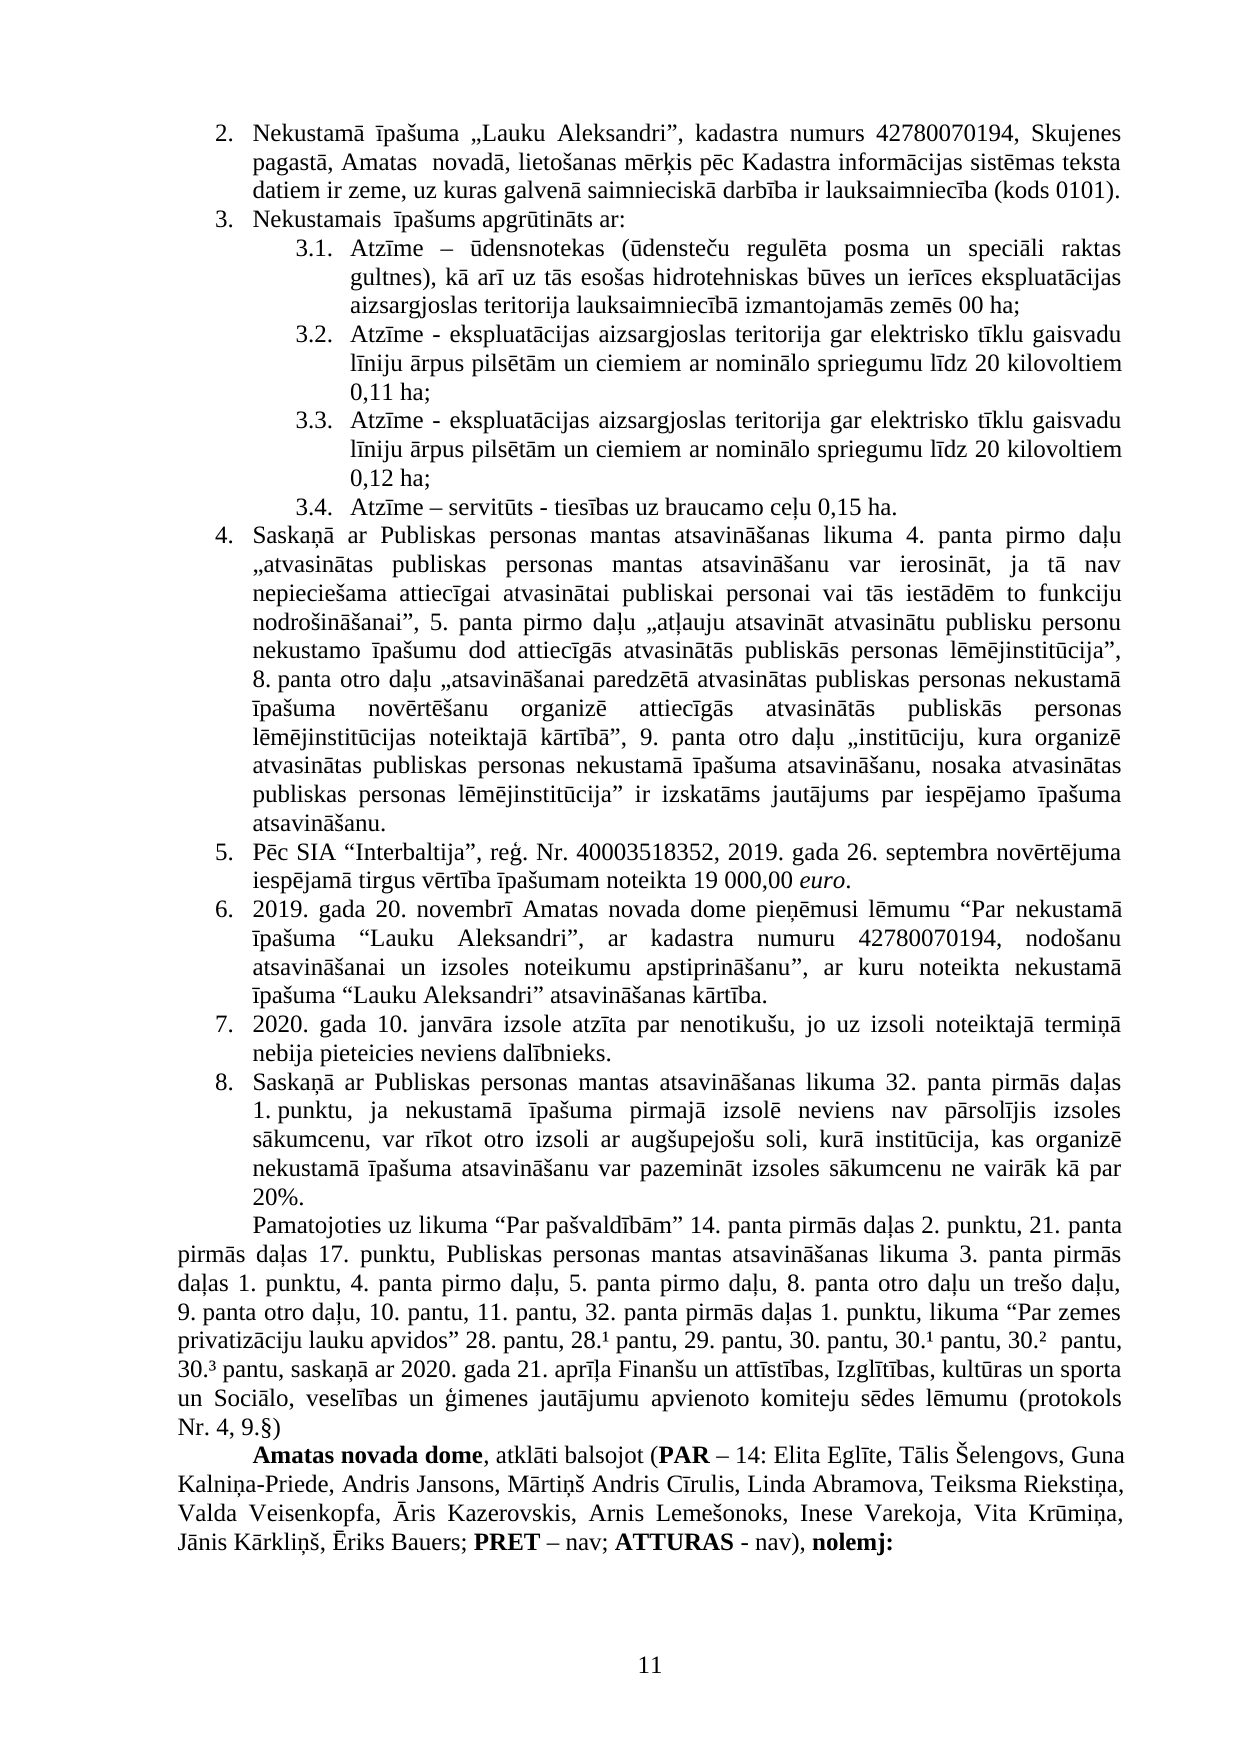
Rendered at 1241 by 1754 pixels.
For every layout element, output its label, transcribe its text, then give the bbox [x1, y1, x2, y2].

text Amatas novada dome, atklāti balsojot (PAR – 14: Elita Eglīte, Tālis Šelengovs, Guna Kalniņa-Priede, Andris Jansons, Mārtiņš Andris Cīrulis, Linda Abramova, Teiksma Riekstiņa, Valda Veisenkopfa, Āris Kazerovskis, Arnis Lemešonoks, Inese Varekoja, Vita Krūmiņa, Jānis Kārkliņš, Ēriks Bauers; PRET – nav; ATTURAS - nav), nolemj: [177, 1441, 1125, 1556]
list Saskaņā ar Publiskas personas mantas atsavināšanas likuma 32. panta pirmās daļas 1. punktu, ja nekustamā īpašuma pirmajā izsolē neviens nav pārsolījis izsoles sākumcenu, var rīkot otro izsoli ar augšupejošu soli, kurā institūcija, kas organizē nekustamā īpašuma atsavināšanu var pazemināt izsoles sākumcenu ne vairāk kā par 20%. [215, 1067, 1122, 1211]
list 2019. gada 20. novembrī Amatas novada dome pieņēmusi lēmumu “Par nekustamā īpašuma “Lauku Aleksandri”, ar kadastra numuru 42780070194, nodošanu atsavināšanai un izsoles noteikumu apstiprināšanu”, ar kuru noteikta nekustamā īpašuma “Lauku Aleksandri” atsavināšanas kārtība. [215, 894, 1122, 1009]
list Pēc SIA “Interbaltija”, reģ. Nr. 40003518352, 2019. gada 26. septembra novērtējuma iespējamā tirgus vērtība īpašumam noteikta 19 000,00 euro. [215, 837, 1122, 894]
list 2020. gada 10. janvāra izsole atzīta par nenotikušu, jo uz izsoli noteiktajā termiņā nebija pieteicies neviens dalībnieks. [215, 1009, 1122, 1067]
list Saskaņā ar Publiskas personas mantas atsavināšanas likuma 4. panta pirmo daļu „atvasinātas publiskas personas mantas atsavināšanu var ierosināt, ja tā nav nepieciešama attiecīgai atvasinātai publiskai personai vai tās iestādēm to funkciju nodrošināšanai”, 5. panta pirmo daļu „atļauju atsavināt atvasinātu publisku personu nekustamo īpašumu dod attiecīgās atvasinātās publiskās personas lēmējinstitūcija”, 8. panta otro daļu „atsavināšanai paredzētā atvasinātas publiskas personas nekustamā īpašuma novērtēšanu organizē attiecīgās atvasinātās publiskās personas lēmējinstitūcijas noteiktajā kārtībā”, 9. panta otro daļu „institūciju, kura organizē atvasinātas publiskas personas nekustamā īpašuma atsavināšanu, nosaka atvasinātas publiskas personas lēmējinstitūcija” ir izskatāms jautājums par iespējamo īpašuma atsavināšanu. [215, 521, 1122, 837]
text Pamatojoties uz likuma “Par pašvaldībām” 14. panta pirmās daļas 2. punktu, 21. panta pirmās daļas 17. punktu, Publiskas personas mantas atsavināšanas likuma 3. panta pirmās daļas 1. punktu, 4. panta pirmo daļu, 5. panta pirmo daļu, 8. panta otro daļu un trešo daļu, 9. panta otro daļu, 10. pantu, 11. pantu, 32. panta pirmās daļas 1. punktu, likuma “Par zemes privatizāciju lauku apvidos” 28. pantu, 28.¹ pantu, 29. pantu, 30. pantu, 30.¹ pantu, 30.² pantu, 30.³ pantu, saskaņā ar 2020. gada 21. aprīļa Finanšu un attīstības, Izglītības, kultūras un sporta un Sociālo, veselības un ģimenes jautājumu apvienoto komiteju sēdes lēmumu (protokols Nr. 4, 9.§) [177, 1211, 1122, 1441]
list Nekustamais īpašums apgrūtināts ar: [215, 204, 1122, 233]
list Atzīme – ūdensnotekas (ūdensteču regulēta posma un speciāli raktas gultnes), kā arī uz tās esošas hidrotehniskas būves un ierīces ekspluatācijas aizsargjoslas teritorija lauksaimniecībā izmantojamās zemēs 00 ha; [295, 233, 1122, 319]
list Atzīme - ekspluatācijas aizsargjoslas teritorija gar elektrisko tīklu gaisvadu līniju ārpus pilsētām un ciemiem ar nominālo spriegumu līdz 20 kilovoltiem 0,11 ha; [295, 319, 1122, 406]
list Nekustamā īpašuma „Lauku Aleksandri”, kadastra numurs 42780070194, Skujenes pagastā, Amatas novadā, lietošanas mērķis pēc Kadastra informācijas sistēmas teksta datiem ir zeme, uz kuras galvenā saimnieciskā darbība ir lauksaimniecība (kods 0101). [215, 118, 1122, 204]
list Atzīme – servitūts - tiesības uz braucamo ceļu 0,15 ha. [295, 492, 1122, 521]
list Atzīme - ekspluatācijas aizsargjoslas teritorija gar elektrisko tīklu gaisvadu līniju ārpus pilsētām un ciemiem ar nominālo spriegumu līdz 20 kilovoltiem 0,12 ha; [295, 406, 1122, 492]
